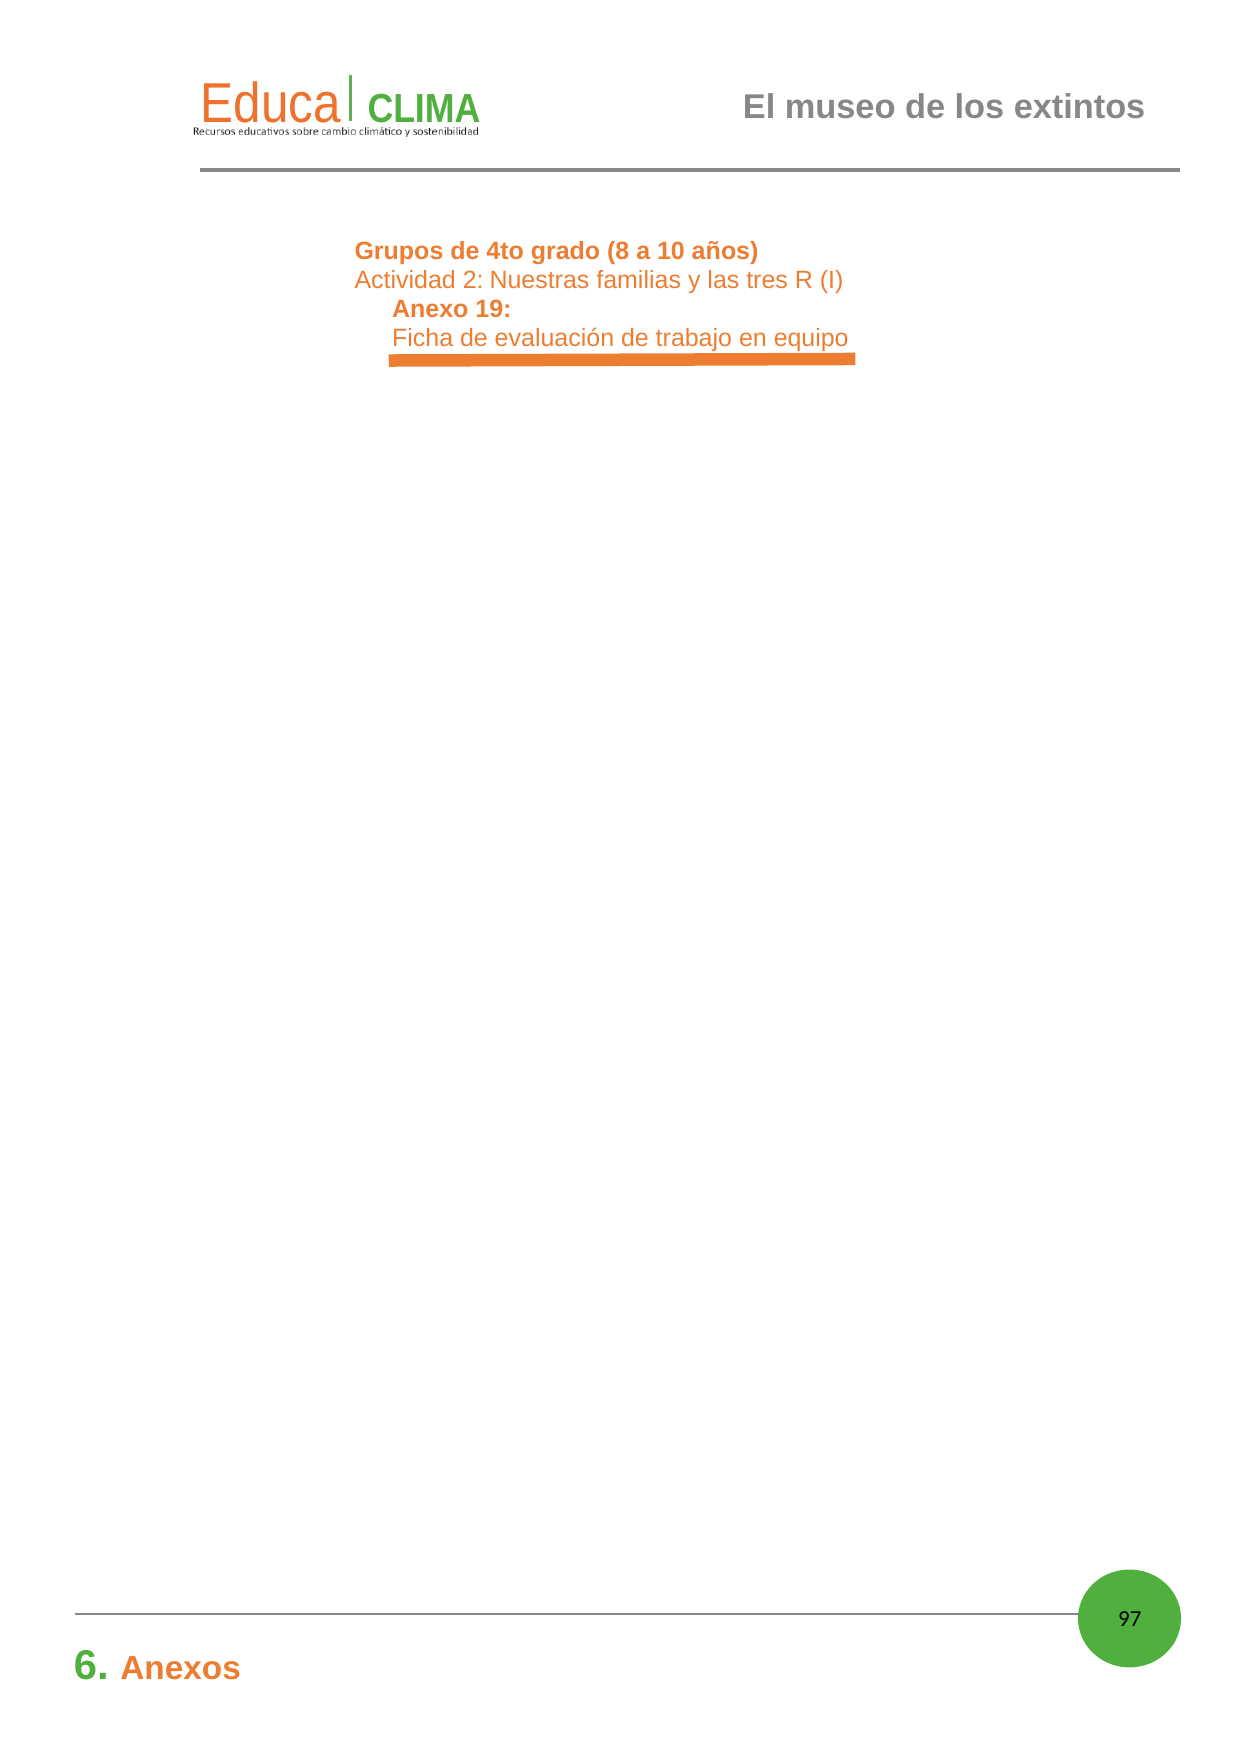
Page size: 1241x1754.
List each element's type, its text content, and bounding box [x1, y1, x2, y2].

text Anexo 19: [392, 294, 1174, 322]
picture [192, 73, 479, 138]
text Actividad 2: Nuestras familias y las tres R (I) [354, 265, 1174, 294]
text Ficha de evaluación de trabajo en equipo [392, 322, 1174, 351]
text Grupos de 4to grado (8 a 10 años) [354, 236, 1174, 265]
